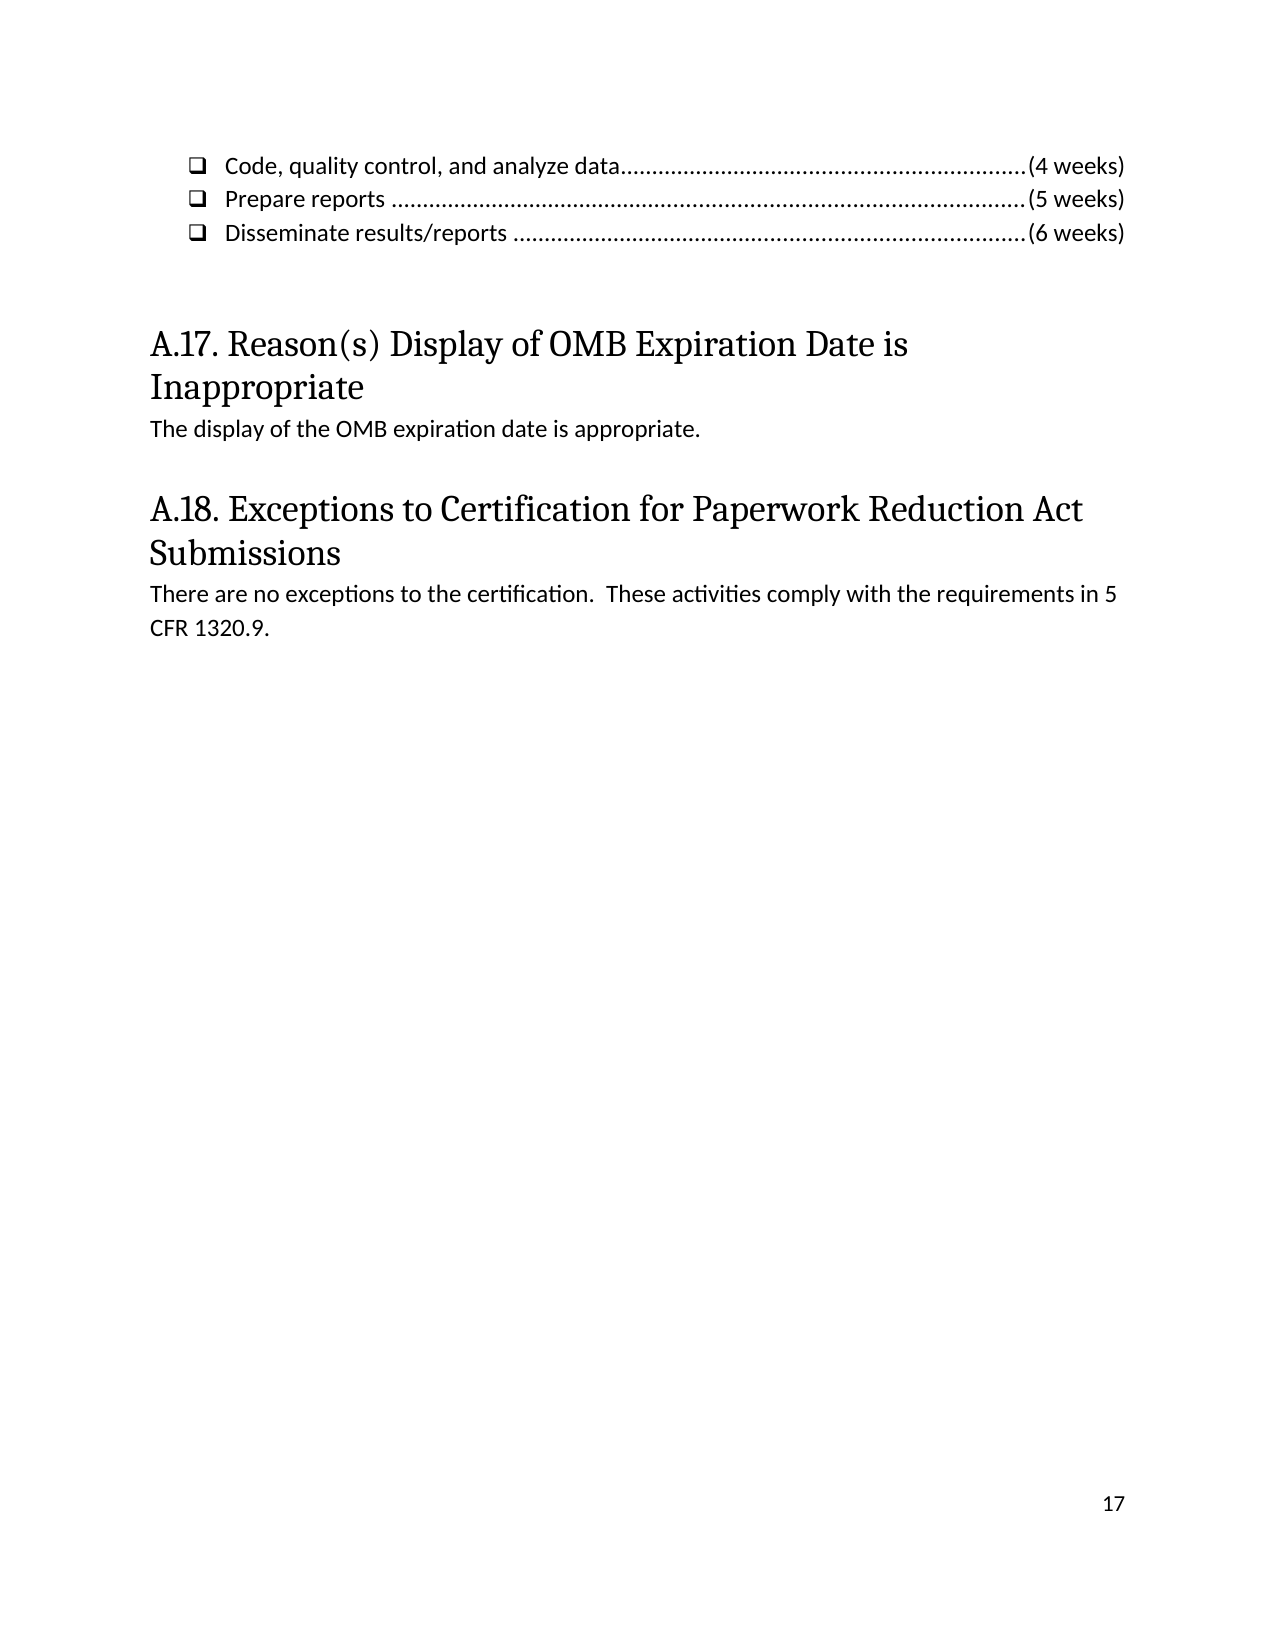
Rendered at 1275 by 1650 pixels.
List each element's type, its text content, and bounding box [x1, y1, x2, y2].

list Disseminate results/reports (6 weeks) [187, 217, 1125, 248]
list Prepare reports (5 weeks) [187, 183, 1125, 214]
text The display of the OMB expiration date is appropriate. [150, 413, 1125, 443]
subtitle A.17. Reason(s) Display of OMB Expiration Date is Inappropriate [150, 322, 1125, 409]
subtitle A.18. Exceptions to Certification for Paperwork Reduction Act Submissions [150, 488, 1125, 574]
text There are no exceptions to the certification. These activities comply with the requirements in 5 CFR 1320.9. [150, 578, 1125, 643]
list Code, quality control, and analyze data (4 weeks) [187, 150, 1125, 181]
